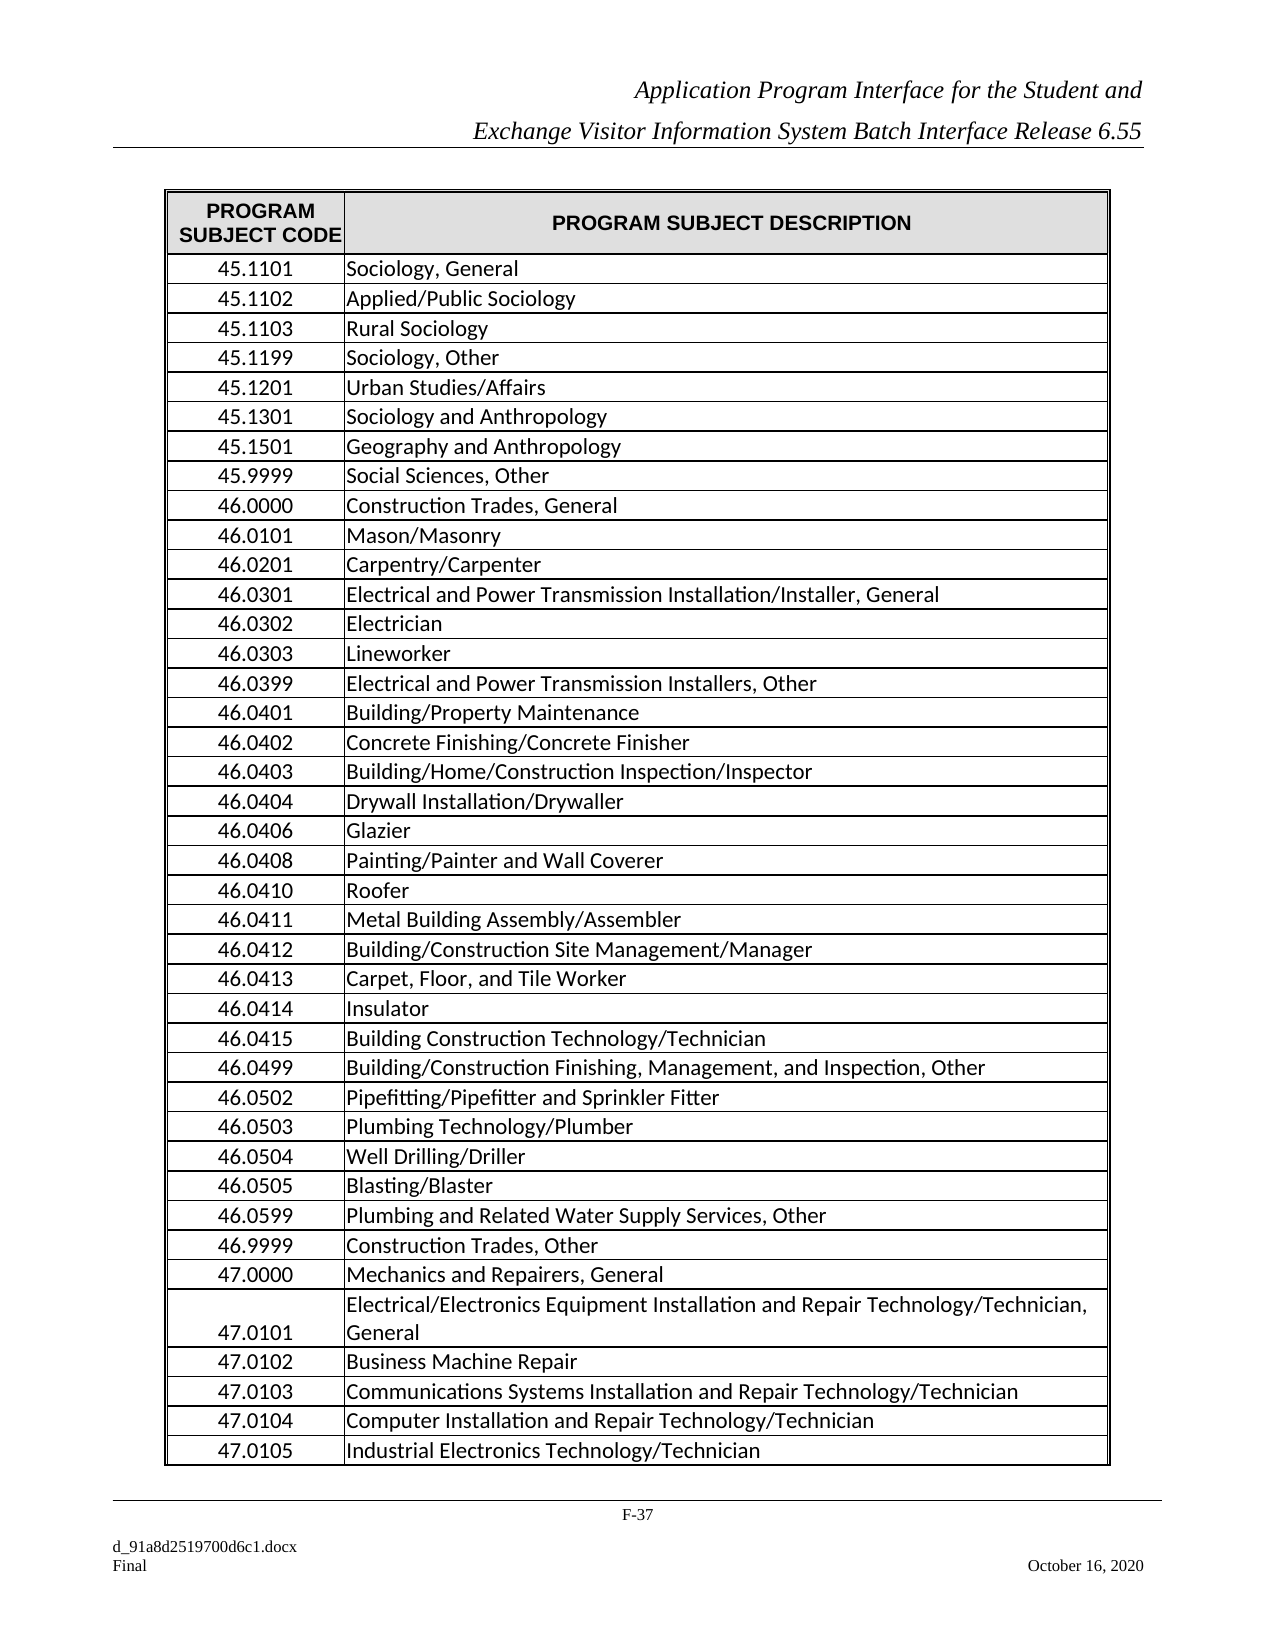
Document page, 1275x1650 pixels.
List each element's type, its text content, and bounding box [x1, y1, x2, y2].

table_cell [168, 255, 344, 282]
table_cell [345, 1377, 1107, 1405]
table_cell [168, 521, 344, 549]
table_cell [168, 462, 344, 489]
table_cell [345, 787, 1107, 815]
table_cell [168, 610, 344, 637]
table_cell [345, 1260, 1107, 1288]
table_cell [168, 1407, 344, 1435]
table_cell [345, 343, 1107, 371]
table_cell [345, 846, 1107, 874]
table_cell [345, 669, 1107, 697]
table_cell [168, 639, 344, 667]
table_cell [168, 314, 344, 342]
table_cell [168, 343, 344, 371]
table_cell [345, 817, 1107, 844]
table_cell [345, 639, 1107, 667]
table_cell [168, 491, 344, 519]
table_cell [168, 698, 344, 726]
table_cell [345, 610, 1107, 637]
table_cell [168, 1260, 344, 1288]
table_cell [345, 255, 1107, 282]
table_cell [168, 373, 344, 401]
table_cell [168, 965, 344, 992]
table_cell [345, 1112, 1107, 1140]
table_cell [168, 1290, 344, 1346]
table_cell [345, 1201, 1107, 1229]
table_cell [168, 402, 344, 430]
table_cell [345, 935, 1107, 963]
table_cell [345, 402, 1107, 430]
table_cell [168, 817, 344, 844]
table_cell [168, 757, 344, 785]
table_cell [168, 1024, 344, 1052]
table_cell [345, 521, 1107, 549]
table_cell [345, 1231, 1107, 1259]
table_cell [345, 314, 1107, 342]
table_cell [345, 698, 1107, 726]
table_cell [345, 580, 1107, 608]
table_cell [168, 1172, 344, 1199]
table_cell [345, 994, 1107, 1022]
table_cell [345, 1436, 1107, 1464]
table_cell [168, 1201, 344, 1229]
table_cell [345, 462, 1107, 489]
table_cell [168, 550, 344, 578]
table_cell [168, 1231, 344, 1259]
table_header PROGRAM SUBJECT CODE [168, 193, 344, 253]
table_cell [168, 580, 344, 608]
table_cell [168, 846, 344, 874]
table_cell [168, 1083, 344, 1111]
table_header PROGRAM SUBJECT DESCRIPTION [345, 193, 1107, 253]
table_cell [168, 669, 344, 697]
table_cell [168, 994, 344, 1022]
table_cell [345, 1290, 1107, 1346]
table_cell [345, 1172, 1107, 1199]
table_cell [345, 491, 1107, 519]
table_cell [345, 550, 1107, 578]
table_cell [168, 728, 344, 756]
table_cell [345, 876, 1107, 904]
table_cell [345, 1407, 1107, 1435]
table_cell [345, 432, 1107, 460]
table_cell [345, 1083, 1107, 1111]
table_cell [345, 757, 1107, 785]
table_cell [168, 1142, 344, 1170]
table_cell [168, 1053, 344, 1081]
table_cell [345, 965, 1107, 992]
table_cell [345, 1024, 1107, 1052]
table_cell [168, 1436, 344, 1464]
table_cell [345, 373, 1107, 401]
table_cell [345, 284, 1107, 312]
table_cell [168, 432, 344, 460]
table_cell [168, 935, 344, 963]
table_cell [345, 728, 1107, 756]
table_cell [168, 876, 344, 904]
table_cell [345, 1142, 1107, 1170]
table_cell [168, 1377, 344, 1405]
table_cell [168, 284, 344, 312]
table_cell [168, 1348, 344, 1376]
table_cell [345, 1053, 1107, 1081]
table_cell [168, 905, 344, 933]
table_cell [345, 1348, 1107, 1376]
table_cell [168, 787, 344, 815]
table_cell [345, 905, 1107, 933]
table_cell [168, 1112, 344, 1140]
